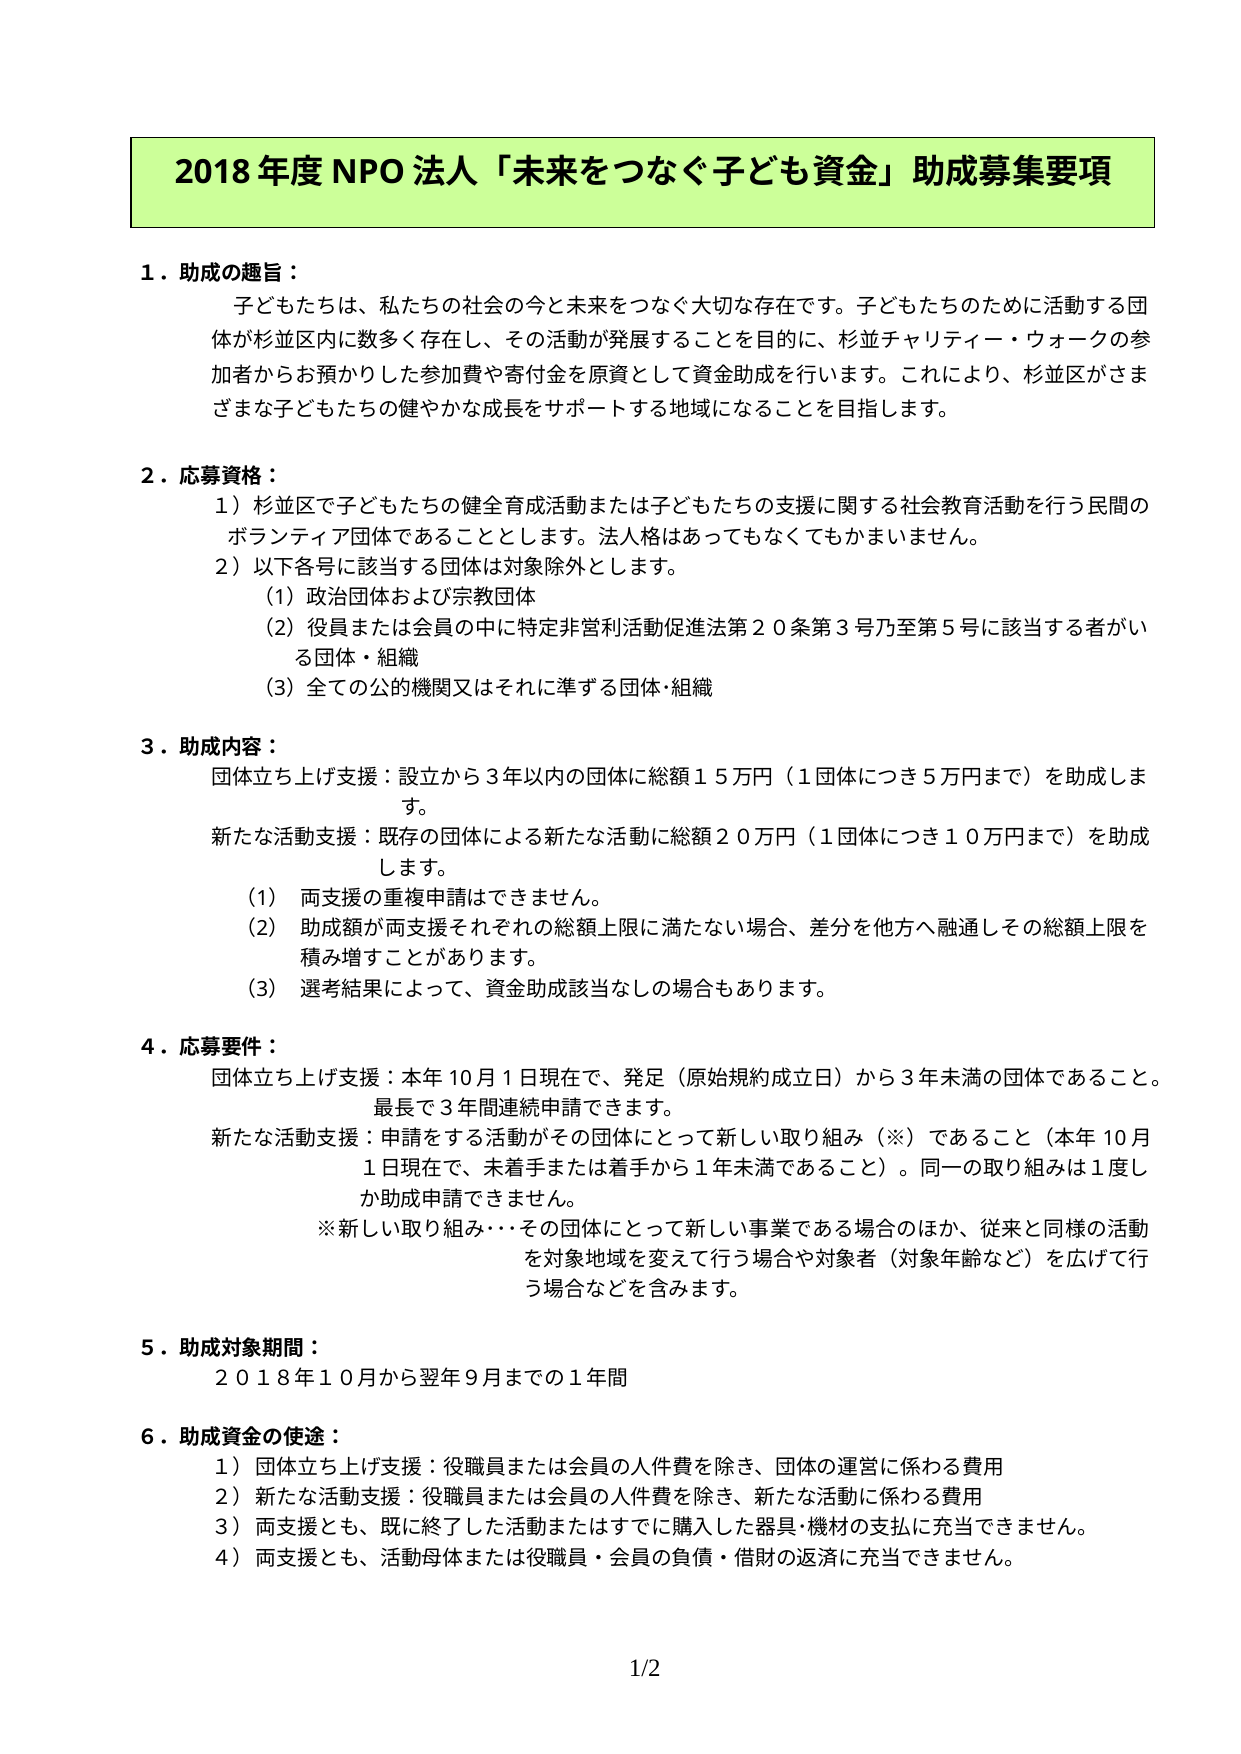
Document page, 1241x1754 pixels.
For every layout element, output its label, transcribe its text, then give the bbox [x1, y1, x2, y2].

text 団体立ち上げ支援：設立から３年以内の団体に総額１５万円（１団体につき５万円まで）を助成します。 [211, 760, 1152, 821]
list 両支援とも、既に終了した活動またはすでに購入した器具･機材の支払に充当できません。 [211, 1511, 1152, 1541]
text （1）政治団体および宗教団体 [253, 580, 1152, 611]
list 両支援の重複申請はできません。 [235, 881, 1152, 911]
text １．助成の趣旨： [137, 256, 1152, 287]
text ２）以下各号に該当する団体は対象除外とします。 [137, 550, 1152, 580]
text ２．応募資格： [137, 459, 1152, 490]
list 新たな活動支援：役職員または会員の人件費を除き、新たな活動に係わる費用 [211, 1480, 1152, 1511]
text 新たな活動支援：既存の団体による新たな活動に総額２０万円（１団体につき１０万円まで）を助成します。 [211, 821, 1152, 881]
list 子どもたちは、私たちの社会の今と未来をつなぐ大切な存在です。子どもたちのために活動する団体が杉並区内に数多く存在し、その活動が発展することを目的に、杉並チャリティー・ウォークの参加者からお預かりした参加費や寄付金を原資として資金助成を行います。これにより、杉並区がさまざまな子どもたちの健やかな成長をサポートする地域になることを目指します。 [211, 287, 1152, 425]
text ４．応募要件： [137, 1031, 1152, 1061]
list 団体立ち上げ支援：役職員または会員の人件費を除き、団体の運営に係わる費用 [211, 1450, 1152, 1480]
text ※新しい取り組み･･･その団体にとって新しい事業である場合のほか、従来と同様の活動を対象地域を変えて行う場合や対象者（対象年齢など）を広げて行う場合などを含みます。 [211, 1212, 1152, 1303]
text 新たな活動支援：申請をする活動がその団体にとって新しい取り組み（※）であること（本年10月１日現在で、未着手または着手から１年未満であること）。同一の取り組みは１度しか助成申請できません。 [211, 1121, 1152, 1212]
text （2）役員または会員の中に特定非営利活動促進法第２０条第３号乃至第５号に該当する者がいる団体・組織 [253, 611, 1152, 671]
text （3）全ての公的機関又はそれに準ずる団体･組織 [253, 671, 1152, 702]
text ５．助成対象期間： [137, 1331, 1152, 1361]
list 選考結果によって、資金助成該当なしの場合もあります。 [235, 972, 1152, 1002]
text ３．助成内容： [137, 730, 1152, 760]
list 助成額が両支援それぞれの総額上限に満たない場合、差分を他方へ融通しその総額上限を積み増すことがあります。 [235, 911, 1152, 972]
text ６．助成資金の使途： [137, 1420, 1152, 1450]
list 両支援とも、活動母体または役職員・会員の負債・借財の返済に充当できません。 [211, 1541, 1152, 1571]
text １）杉並区で子どもたちの健全育成活動または子どもたちの支援に関する社会教育活動を行う民間のボランティア団体であることとします。法人格はあってもなくてもかまいません。 [211, 490, 1152, 550]
text ２０１８年１０月から翌年９月までの１年間 [137, 1361, 1152, 1392]
text 団体立ち上げ支援：本年10月1日現在で、発足（原始規約成立日）から３年未満の団体であること。最長で３年間連続申請できます。 [211, 1061, 1152, 1121]
